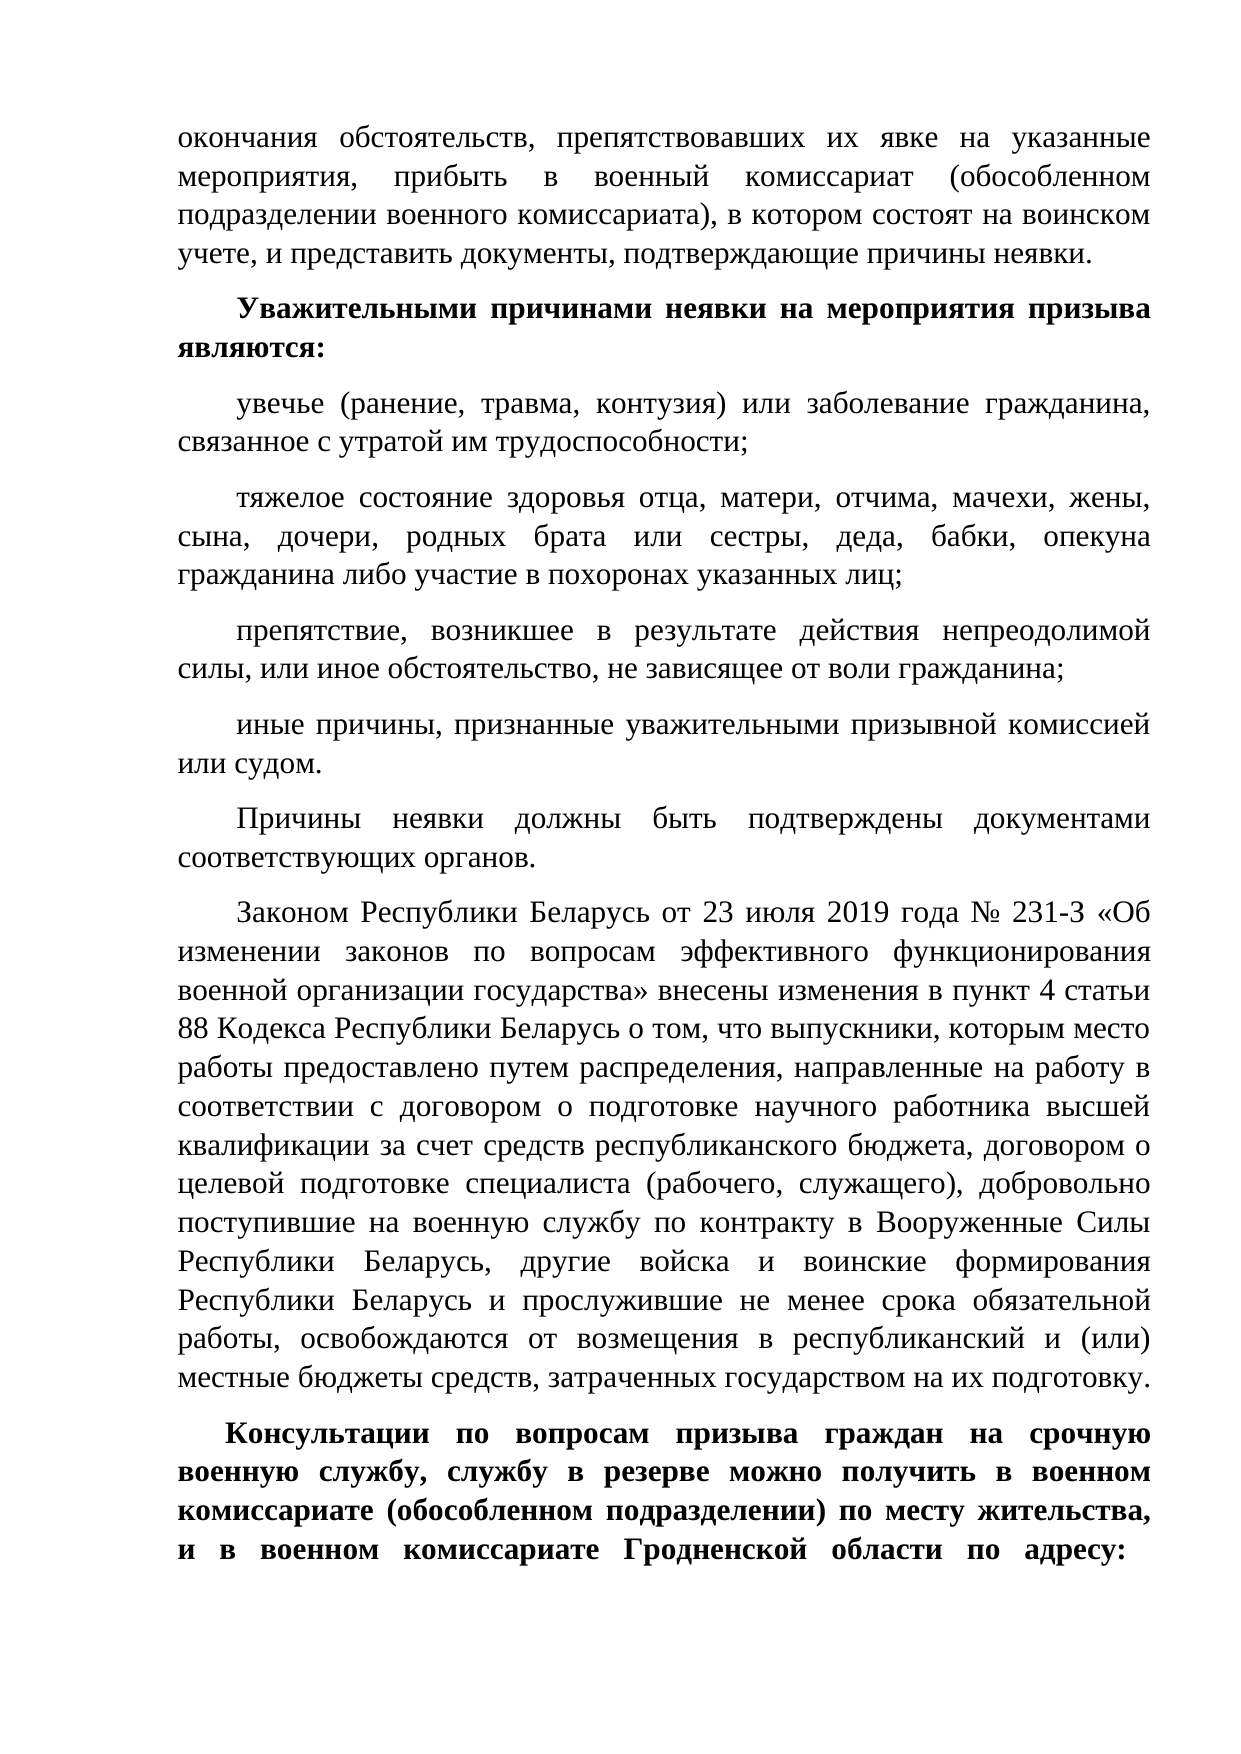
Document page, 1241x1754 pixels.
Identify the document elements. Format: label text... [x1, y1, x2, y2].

text тяжелое состояние здоровья отца, матери, отчима, мачехи, жены, сына, дочери, родных брата или сестры, деда, бабки, опекуна гражданина либо участие в похоронах указанных лиц; [177, 478, 1152, 592]
text Уважительными причинами неявки на мероприятия призыва являются: [177, 290, 1152, 364]
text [177, 118, 1152, 270]
text увечье (ранение, травма, контузия) или заболевание гражданина, связанное с утратой им трудоспособности; [177, 384, 1152, 459]
text препятствие, возникшее в результате действия непреодолимой силы, или иное обстоятельство, не зависящее от воли гражданина; [177, 611, 1152, 686]
text иные причины, признанные уважительными призывной комиссией или судом. [177, 705, 1152, 780]
text Причины неявки должны быть подтверждены документами соответствующих органов. [177, 799, 1152, 874]
text Законом Республики Беларусь от 23 июля 2019 года № 231-З «Об изменении законов по вопросам эффективного функционирования военной организации государства» внесены изменения в пункт 4 статьи 88 Кодекса Республики Беларусь о том, что выпускники, которым место работы предоставлено путем распределения, направленные на работу в соответствии с договором о подготовке научного работника высшей квалификации за счет средств республиканского бюджета, договором о целевой подготовке специалиста (рабочего, служащего), добровольно поступившие на военную службу по контракту в Вооруженные Силы Республики Беларусь, другие войска и воинские формирования Республики Беларусь и прослужившие не менее срока обязательной работы, освобождаются от возмещения в республиканский и (или) местные бюджеты средств, затраченных государством на их подготовку. [177, 893, 1152, 1394]
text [177, 1414, 1152, 1566]
